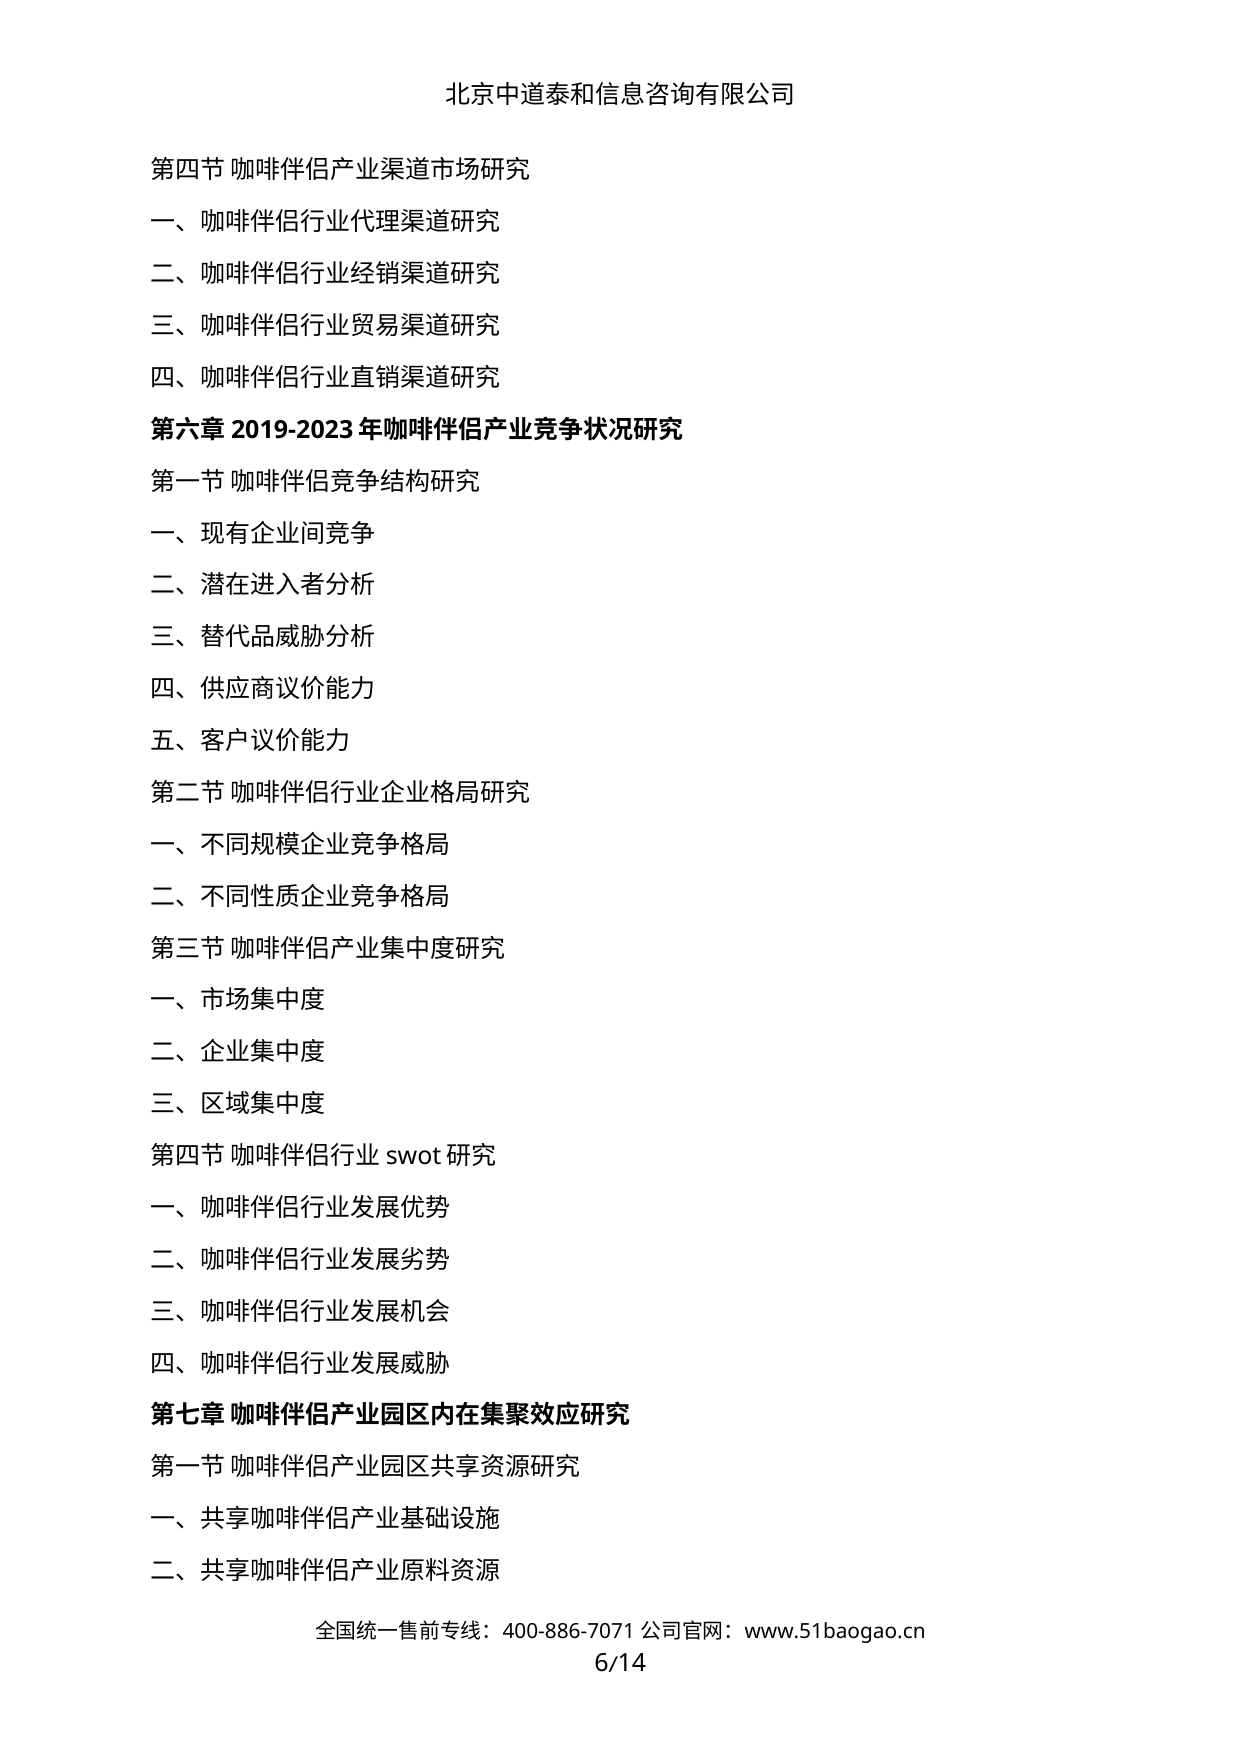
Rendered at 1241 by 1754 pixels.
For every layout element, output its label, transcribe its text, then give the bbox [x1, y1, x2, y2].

text 四、供应商议价能力 [150, 669, 1090, 705]
text 第一节 咖啡伴侣产业园区共享资源研究 [150, 1447, 1090, 1483]
text 三、咖啡伴侣行业贸易渠道研究 [150, 306, 1090, 342]
text 第三节 咖啡伴侣产业集中度研究 [150, 928, 1090, 964]
text 第四节 咖啡伴侣产业渠道市场研究 [150, 150, 1090, 186]
text 二、潜在进入者分析 [150, 565, 1090, 601]
text 二、共享咖啡伴侣产业原料资源 [150, 1551, 1090, 1587]
text 一、咖啡伴侣行业代理渠道研究 [150, 202, 1090, 238]
text 三、咖啡伴侣行业发展机会 [150, 1291, 1090, 1327]
text 二、咖啡伴侣行业经销渠道研究 [150, 254, 1090, 290]
text 五、客户议价能力 [150, 721, 1090, 757]
text 一、现有企业间竞争 [150, 513, 1090, 549]
text 第四节 咖啡伴侣行业swot研究 [150, 1136, 1090, 1172]
text 二、不同性质企业竞争格局 [150, 876, 1090, 912]
text 一、不同规模企业竞争格局 [150, 824, 1090, 861]
text 三、替代品威胁分析 [150, 617, 1090, 653]
text 四、咖啡伴侣行业直销渠道研究 [150, 357, 1090, 394]
text 一、咖啡伴侣行业发展优势 [150, 1187, 1090, 1224]
text 三、区域集中度 [150, 1084, 1090, 1120]
text 一、共享咖啡伴侣产业基础设施 [150, 1499, 1090, 1535]
text 四、咖啡伴侣行业发展威胁 [150, 1343, 1090, 1379]
text 第二节 咖啡伴侣行业企业格局研究 [150, 772, 1090, 809]
text 第七章 咖啡伴侣产业园区内在集聚效应研究 [150, 1395, 1090, 1431]
text 一、市场集中度 [150, 980, 1090, 1016]
text 二、企业集中度 [150, 1032, 1090, 1068]
text 第一节 咖啡伴侣竞争结构研究 [150, 461, 1090, 497]
text 二、咖啡伴侣行业发展劣势 [150, 1239, 1090, 1276]
text 第六章 2019-2023年咖啡伴侣产业竞争状况研究 [150, 409, 1090, 446]
